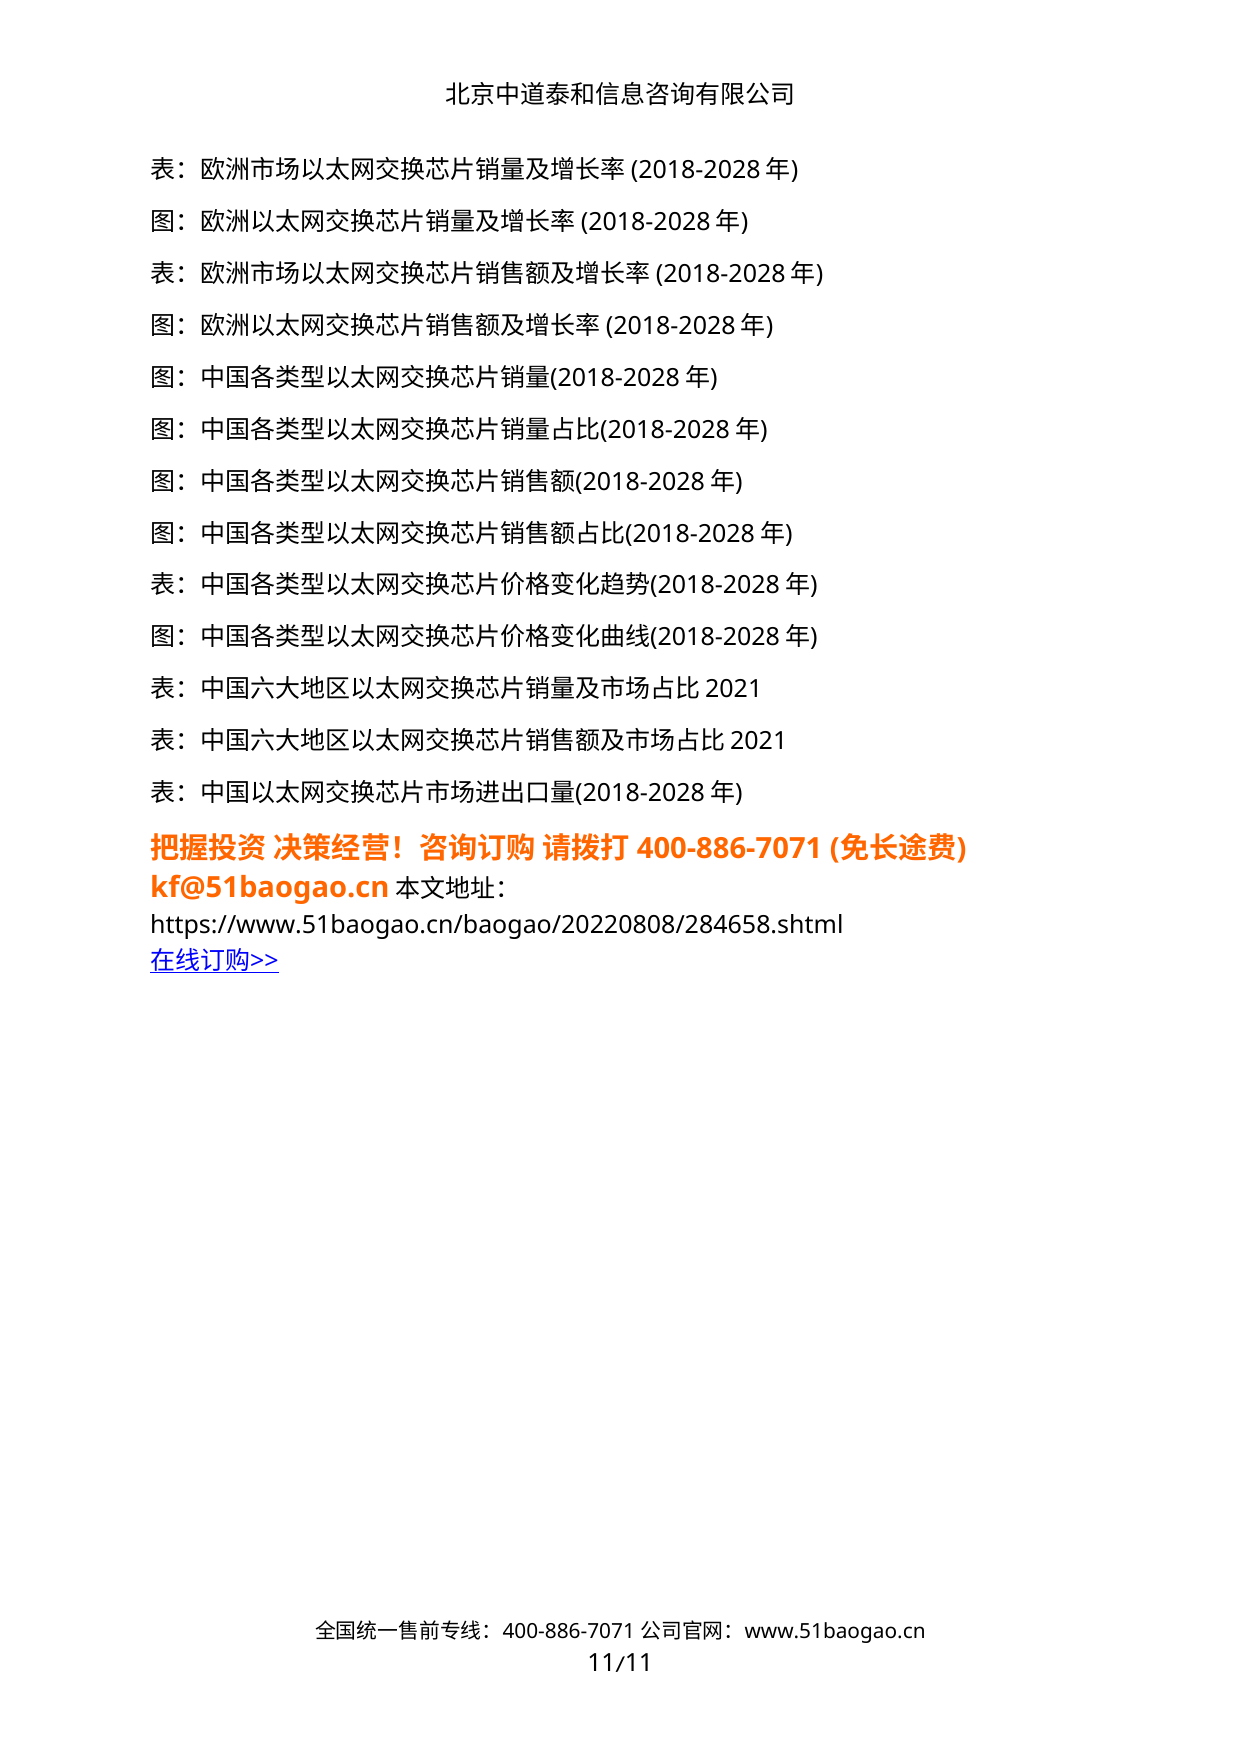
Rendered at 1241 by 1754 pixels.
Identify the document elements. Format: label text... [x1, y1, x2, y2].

text 表：中国六大地区以太网交换芯片销量及市场占比2021 [150, 669, 1090, 705]
text 图：中国各类型以太网交换芯片销量占比(2018-2028年) [150, 409, 1090, 446]
text 图：中国各类型以太网交换芯片销售额占比(2018-2028年) [150, 513, 1090, 549]
text 把握投资 决策经营！咨询订购 请拨打 400-886-7071 (免长途费) kf@51baogao.cn本文地址：https://www.51baogao.cn/baogao/20220808/284658.shtml [150, 824, 1090, 941]
text 图：中国各类型以太网交换芯片价格变化曲线(2018-2028年) [150, 617, 1090, 653]
text 图：中国各类型以太网交换芯片销售额(2018-2028年) [150, 461, 1090, 497]
text 图：欧洲以太网交换芯片销售额及增长率 (2018-2028年) [150, 306, 1090, 342]
text 表：中国以太网交换芯片市场进出口量(2018-2028年) [150, 772, 1090, 809]
text 表：中国各类型以太网交换芯片价格变化趋势(2018-2028年) [150, 565, 1090, 601]
text 在线订购>> [150, 941, 1090, 977]
text 图：欧洲以太网交换芯片销量及增长率 (2018-2028年) [150, 202, 1090, 238]
text 表：欧洲市场以太网交换芯片销量及增长率 (2018-2028年) [150, 150, 1090, 186]
text 表：中国六大地区以太网交换芯片销售额及市场占比2021 [150, 721, 1090, 757]
text 图：中国各类型以太网交换芯片销量(2018-2028年) [150, 357, 1090, 394]
text 表：欧洲市场以太网交换芯片销售额及增长率 (2018-2028年) [150, 254, 1090, 290]
